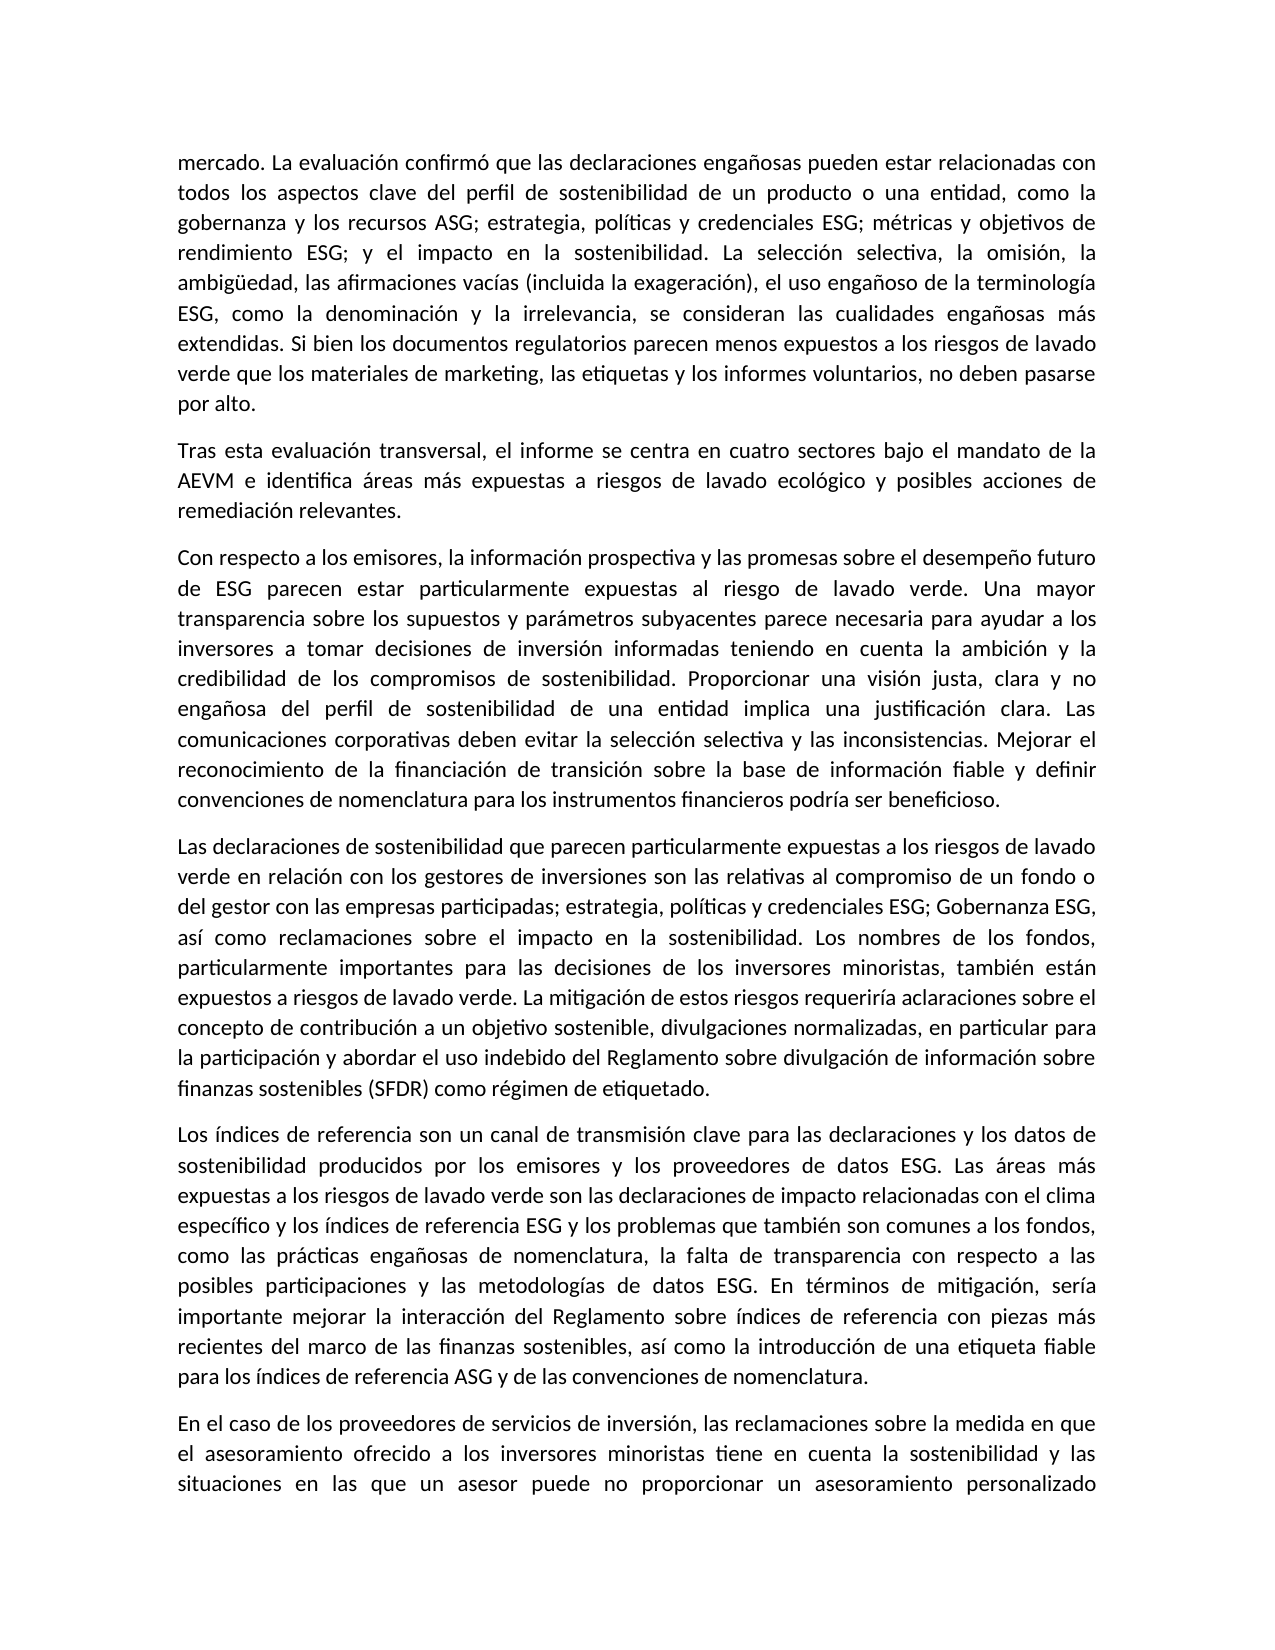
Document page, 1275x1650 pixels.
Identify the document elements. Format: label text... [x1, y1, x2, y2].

text Las declaraciones de sostenibilidad que parecen particularmente expuestas a los riesgos de lavado verde en relación con los gestores de inversiones son las relativas al compromiso de un fondo o del gestor con las empresas participadas; estrategia, políticas y credenciales ESG; Gobernanza ESG, así como reclamaciones sobre el impacto en la sostenibilidad. Los nombres de los fondos, particularmente importantes para las decisiones de los inversores minoristas, también están expuestos a riesgos de lavado verde. La mitigación de estos riesgos requeriría aclaraciones sobre el concepto de contribución a un objetivo sostenible, divulgaciones normalizadas, en particular para la participación y abordar el uso indebido del Reglamento sobre divulgación de información sobre finanzas sostenibles (SFDR) como régimen de etiquetado. [177, 832, 1098, 1102]
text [177, 148, 1098, 417]
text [177, 1409, 1098, 1497]
text Tras esta evaluación transversal, el informe se centra en cuatro sectores bajo el mandato de la AEVM e identifica áreas más expuestas a riesgos de lavado ecológico y posibles acciones de remediación relevantes. [177, 436, 1098, 524]
text Los índices de referencia son un canal de transmisión clave para las declaraciones y los datos de sostenibilidad producidos por los emisores y los proveedores de datos ESG. Las áreas más expuestas a los riesgos de lavado verde son las declaraciones de impacto relacionadas con el clima específico y los índices de referencia ESG y los problemas que también son comunes a los fondos, como las prácticas engañosas de nomenclatura, la falta de transparencia con respecto a las posibles participaciones y las metodologías de datos ESG. En términos de mitigación, sería importante mejorar la interacción del Reglamento sobre índices de referencia con piezas más recientes del marco de las finanzas sostenibles, así como la introducción de una etiqueta fiable para los índices de referencia ASG y de las convenciones de nomenclatura. [177, 1121, 1098, 1390]
text Con respecto a los emisores, la información prospectiva y las promesas sobre el desempeño futuro de ESG parecen estar particularmente expuestas al riesgo de lavado verde. Una mayor transparencia sobre los supuestos y parámetros subyacentes parece necesaria para ayudar a los inversores a tomar decisiones de inversión informadas teniendo en cuenta la ambición y la credibilidad de los compromisos de sostenibilidad. Proporcionar una visión justa, clara y no engañosa del perfil de sostenibilidad de una entidad implica una justificación clara. Las comunicaciones corporativas deben evitar la selección selectiva y las inconsistencias. Mejorar el reconocimiento de la financiación de transición sobre la base de información fiable y definir convenciones de nomenclatura para los instrumentos financieros podría ser beneficioso. [177, 543, 1098, 813]
